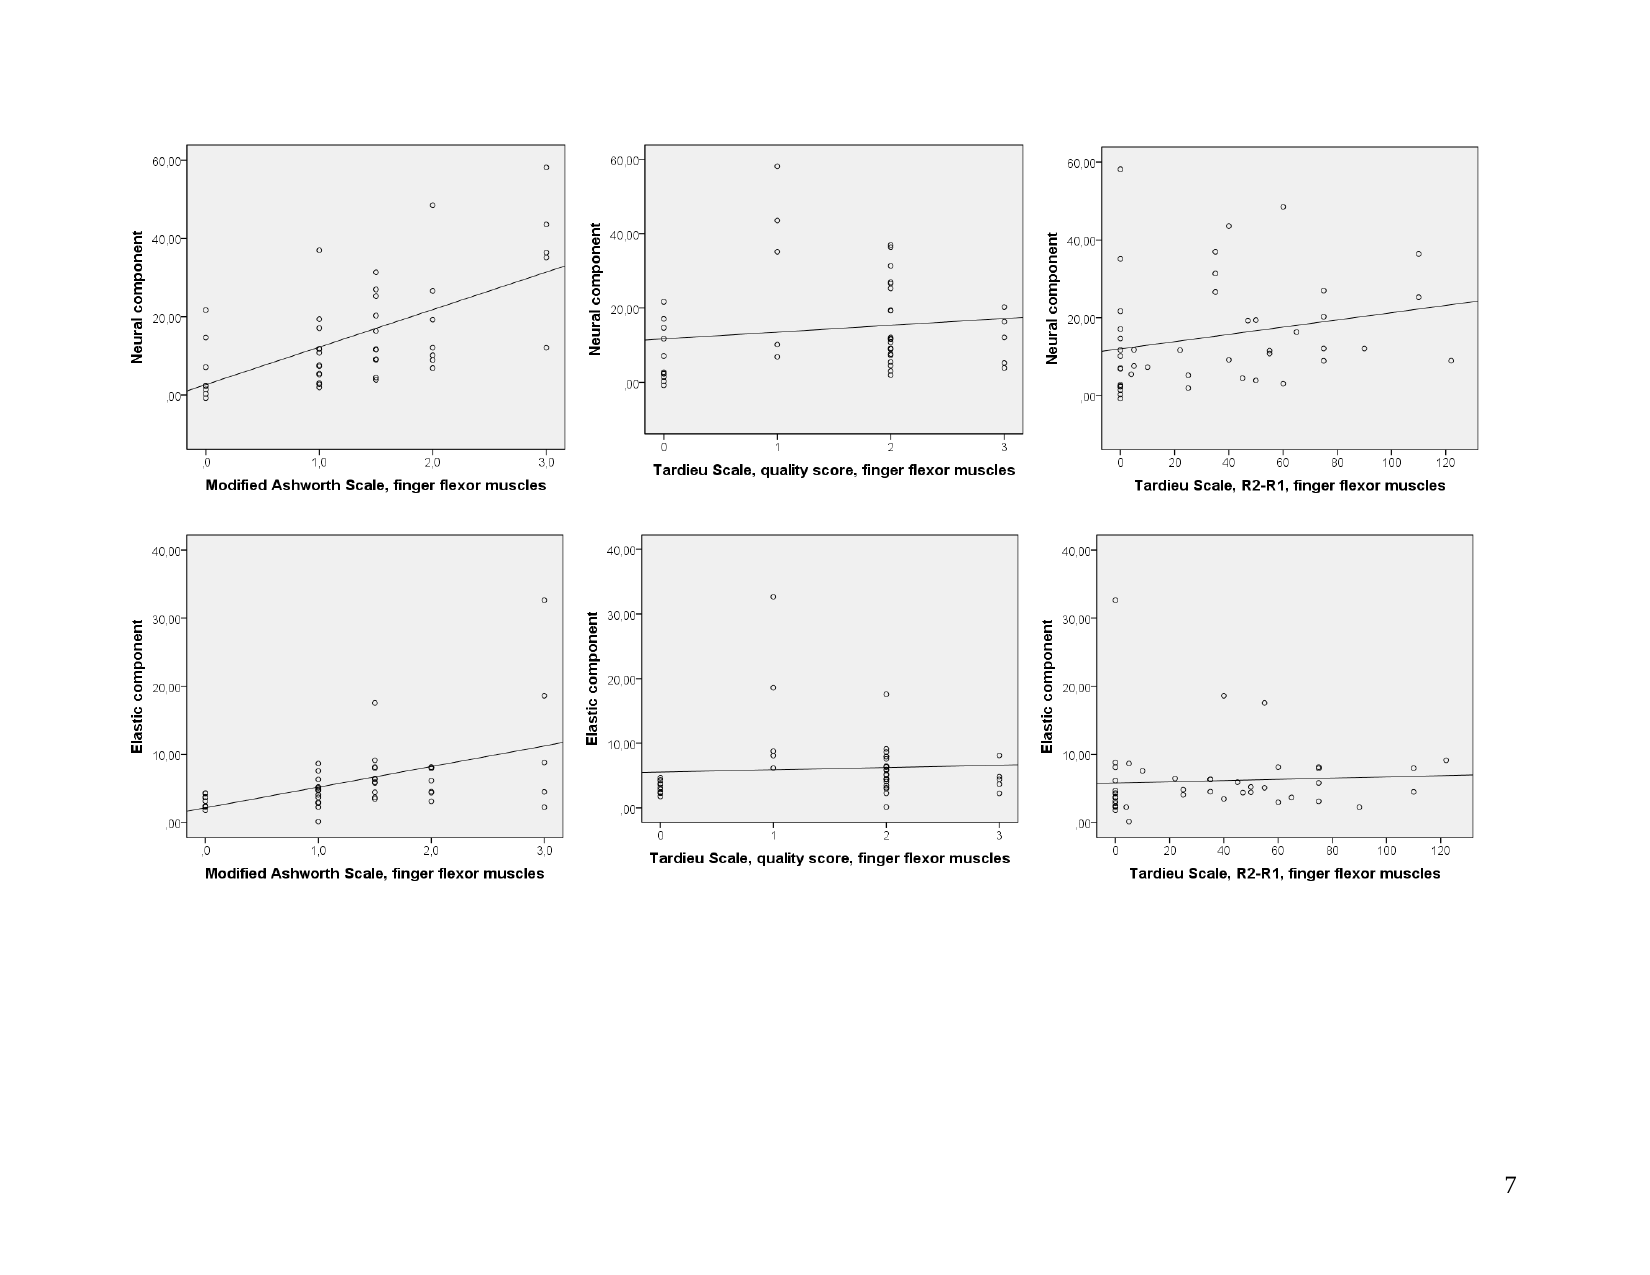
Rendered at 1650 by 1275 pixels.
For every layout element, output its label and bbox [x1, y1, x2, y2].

picture [118, 531, 568, 891]
picture [576, 141, 1028, 503]
picture [1033, 143, 1483, 503]
picture [1028, 531, 1478, 891]
picture [573, 531, 1023, 891]
picture [118, 141, 570, 503]
